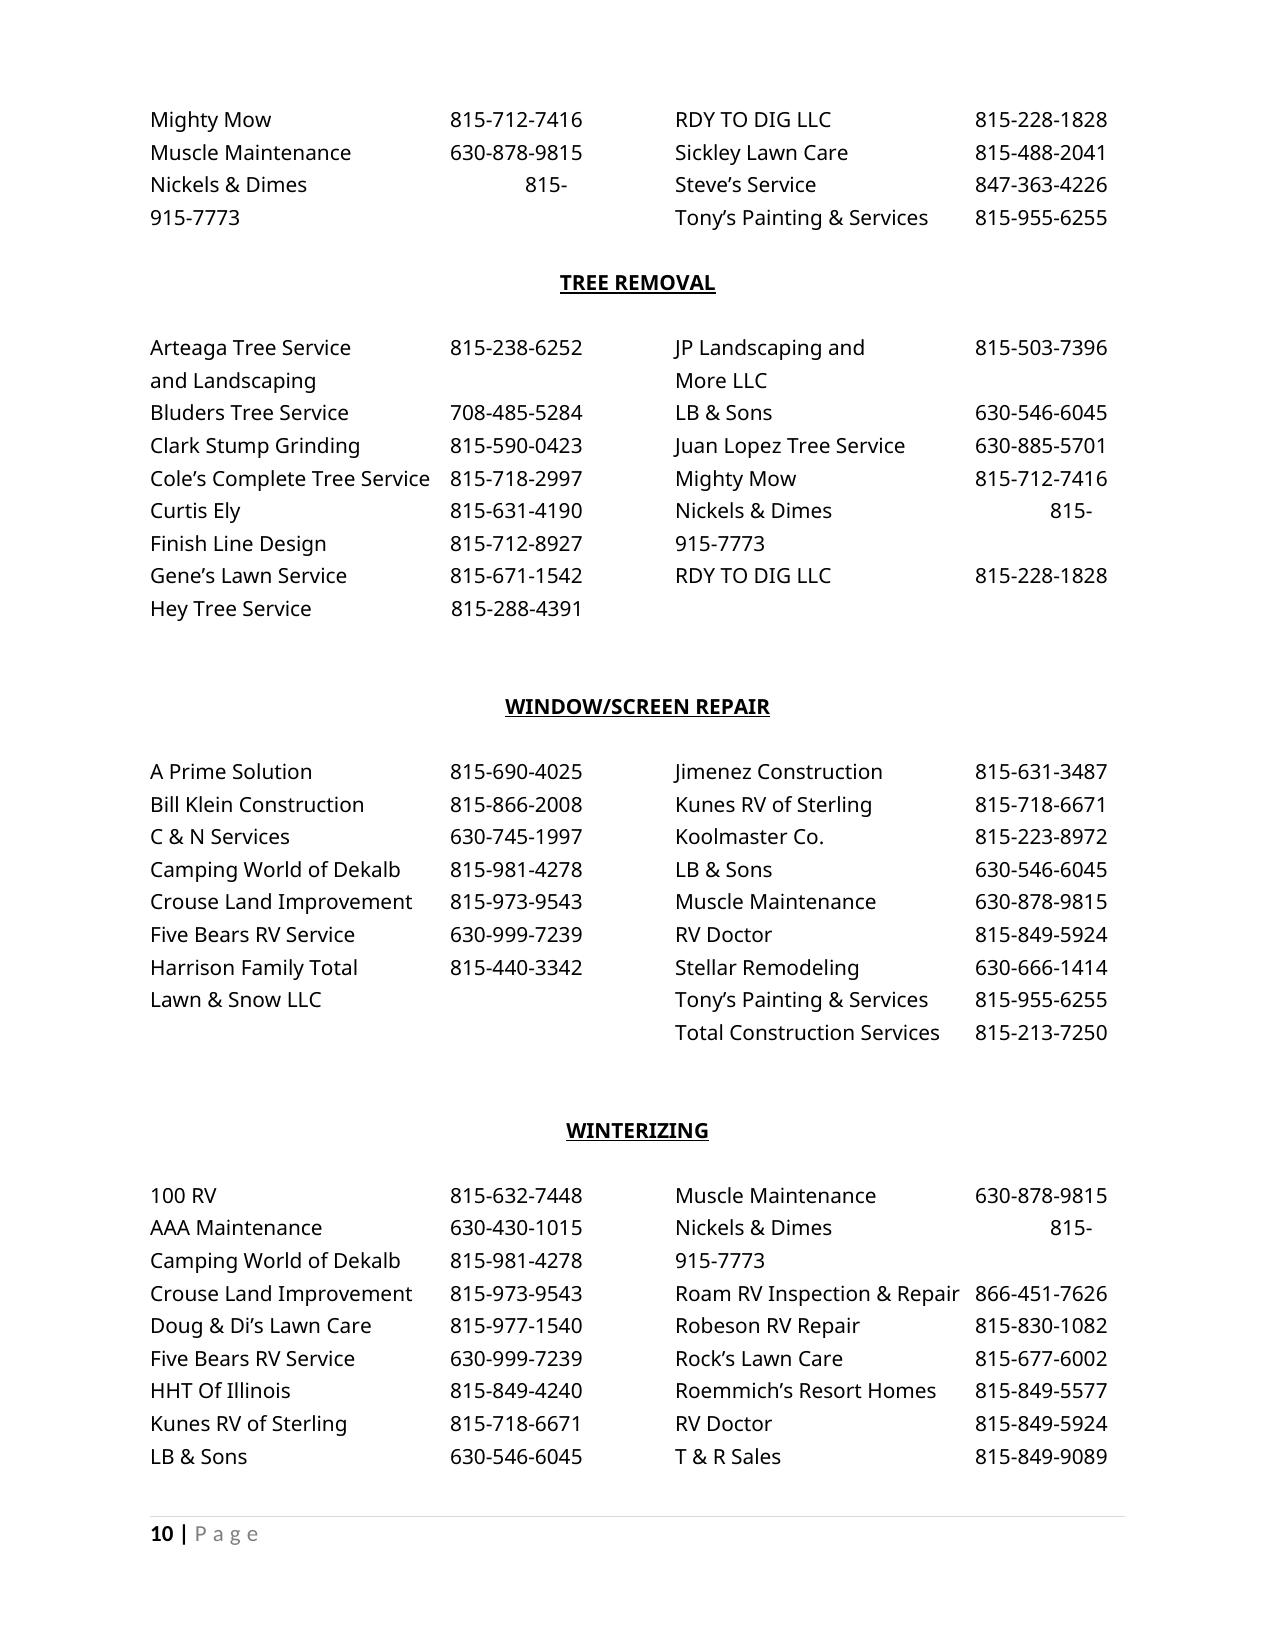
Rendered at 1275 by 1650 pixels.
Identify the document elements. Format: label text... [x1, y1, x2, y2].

text Cole’s Complete Tree Service 815-718-2997 [150, 464, 600, 492]
text Robeson RV Repair 815-830-1082 [675, 1311, 1125, 1340]
text 100 RV 815-632-7448 [150, 1181, 600, 1209]
text Curtis Ely 815-631-4190 [150, 496, 600, 525]
text Rock’s Lawn Care 815-677-6002 [675, 1344, 1125, 1372]
text Hey Tree Service 815-288-4391 [150, 594, 600, 622]
text Stellar Remodeling 630-666-1414 [675, 953, 1125, 981]
text Jimenez Construction 815-631-3487 Kunes RV of Sterling 815-718-6671 [675, 757, 1125, 818]
text Mighty Mow 815-712-7416 [150, 105, 600, 133]
text Finish Line Design 815-712-8927 [150, 529, 600, 557]
text RV Doctor 815-849-5924 [675, 920, 1125, 948]
text AAA Maintenance 630-430-1015 [150, 1213, 600, 1242]
text Nickels & Dimes 815-915-7773 [675, 1213, 1125, 1274]
text RDY TO DIG LLC 815-228-1828 [675, 561, 1125, 590]
text LB & Sons 630-546-6045 [675, 398, 1125, 427]
text Doug & Di’s Lawn Care 815-977-1540 [150, 1311, 600, 1340]
text Five Bears RV Service 630-999-7239 [150, 1344, 600, 1372]
text WINDOW/SCREEN REPAIR [150, 692, 1125, 720]
text Tony’s Painting & Services 815-955-6255 [675, 203, 1125, 231]
text Camping World of Dekalb 815-981-4278 [150, 1246, 600, 1274]
text C & N Services 630-745-1997 [150, 822, 600, 851]
text Arteaga Tree Service 815-238-6252 [150, 333, 600, 362]
text WINTERIZING [150, 1116, 1125, 1144]
text Muscle Maintenance 630-878-9815 [675, 1181, 1125, 1209]
text TREE REMOVAL [150, 268, 1125, 296]
text Sickley Lawn Care 815-488-2041 [675, 138, 1125, 166]
text Roam RV Inspection & Repair 866-451-7626 [675, 1279, 1125, 1307]
text Five Bears RV Service 630-999-7239 [150, 920, 600, 948]
text Muscle Maintenance 630-878-9815 [675, 887, 1125, 916]
text Gene’s Lawn Service 815-671-1542 [150, 561, 600, 590]
text Muscle Maintenance 630-878-9815 [150, 138, 600, 166]
text Mighty Mow 815-712-7416 [675, 464, 1125, 492]
text RDY TO DIG LLC 815-228-1828 [675, 105, 1125, 133]
text LB & Sons 630-546-6045 [150, 1442, 600, 1470]
text Nickels & Dimes 815-915-7773 [150, 170, 600, 231]
text RV Doctor 815-849-5924 [675, 1409, 1125, 1438]
text and Landscaping [150, 366, 600, 394]
text Tony’s Painting & Services 815-955-6255 [675, 985, 1125, 1014]
text Crouse Land Improvement 815-973-9543 [150, 1279, 600, 1307]
text Nickels & Dimes 815-915-7773 [675, 496, 1125, 557]
text Lawn & Snow LLC [150, 985, 600, 1014]
text Camping World of Dekalb 815-981-4278 [150, 855, 600, 883]
text HHT Of Illinois 815-849-4240 [150, 1377, 600, 1405]
text Kunes RV of Sterling 815-718-6671 [150, 1409, 600, 1438]
text Steve’s Service 847-363-4226 [675, 170, 1125, 199]
text Total Construction Services 815-213-7250 [675, 1018, 1125, 1046]
text Roemmich’s Resort Homes 815-849-5577 [675, 1377, 1125, 1405]
text JP Landscaping and 815-503-7396 More LLC [675, 333, 1125, 394]
text Bluders Tree Service 708-485-5284 [150, 398, 600, 427]
text LB & Sons 630-546-6045 [675, 855, 1125, 883]
text Bill Klein Construction 815-866-2008 [150, 790, 600, 818]
text Harrison Family Total 815-440-3342 [150, 953, 600, 981]
text A Prime Solution 815-690-4025 [150, 757, 600, 786]
text Juan Lopez Tree Service 630-885-5701 [675, 431, 1125, 459]
text Koolmaster Co. 815-223-8972 [675, 822, 1125, 851]
text T & R Sales 815-849-9089 [675, 1442, 1125, 1470]
text Crouse Land Improvement 815-973-9543 [150, 887, 600, 916]
text Clark Stump Grinding 815-590-0423 [150, 431, 600, 459]
